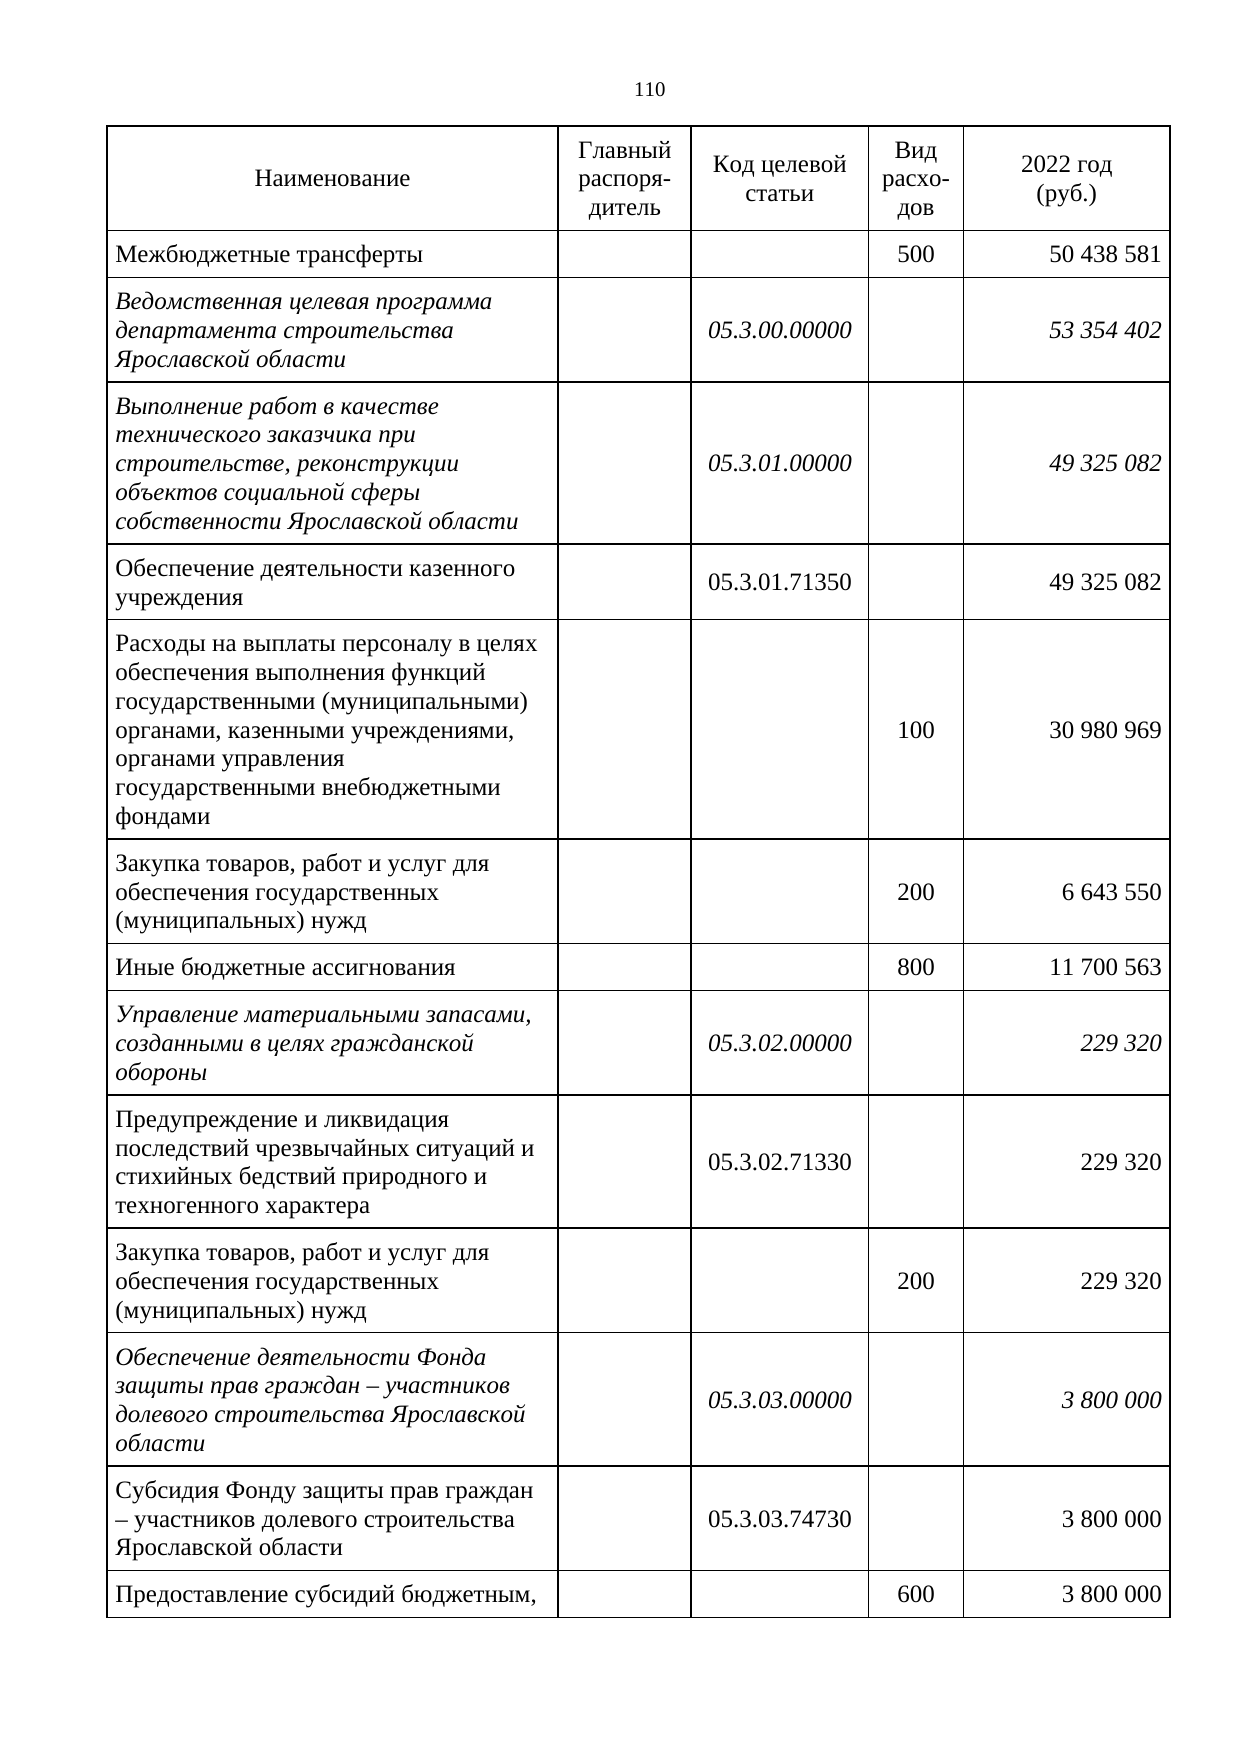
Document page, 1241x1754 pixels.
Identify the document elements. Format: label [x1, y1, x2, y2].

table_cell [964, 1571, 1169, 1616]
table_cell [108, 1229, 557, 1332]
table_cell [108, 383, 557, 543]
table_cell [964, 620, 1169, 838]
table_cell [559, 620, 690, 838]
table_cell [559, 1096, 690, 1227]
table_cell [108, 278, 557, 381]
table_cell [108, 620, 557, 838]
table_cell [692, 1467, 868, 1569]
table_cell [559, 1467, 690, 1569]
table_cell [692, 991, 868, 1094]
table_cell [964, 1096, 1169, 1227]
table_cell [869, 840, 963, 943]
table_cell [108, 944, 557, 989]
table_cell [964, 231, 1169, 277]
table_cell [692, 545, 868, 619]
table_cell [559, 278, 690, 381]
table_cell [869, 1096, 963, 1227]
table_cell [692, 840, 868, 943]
table_header [692, 127, 868, 229]
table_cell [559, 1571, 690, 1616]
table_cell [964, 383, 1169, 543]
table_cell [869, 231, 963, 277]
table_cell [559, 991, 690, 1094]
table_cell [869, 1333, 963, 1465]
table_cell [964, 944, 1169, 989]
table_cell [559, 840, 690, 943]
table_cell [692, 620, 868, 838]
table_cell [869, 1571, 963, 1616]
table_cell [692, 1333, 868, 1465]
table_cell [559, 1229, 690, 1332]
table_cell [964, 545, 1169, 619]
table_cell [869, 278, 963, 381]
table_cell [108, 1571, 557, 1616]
table_header [108, 127, 557, 229]
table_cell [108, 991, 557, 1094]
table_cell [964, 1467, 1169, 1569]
table_header [869, 127, 963, 229]
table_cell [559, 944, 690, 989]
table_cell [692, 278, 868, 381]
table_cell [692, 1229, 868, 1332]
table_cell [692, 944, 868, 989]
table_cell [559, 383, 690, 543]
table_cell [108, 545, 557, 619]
table_header [964, 127, 1169, 229]
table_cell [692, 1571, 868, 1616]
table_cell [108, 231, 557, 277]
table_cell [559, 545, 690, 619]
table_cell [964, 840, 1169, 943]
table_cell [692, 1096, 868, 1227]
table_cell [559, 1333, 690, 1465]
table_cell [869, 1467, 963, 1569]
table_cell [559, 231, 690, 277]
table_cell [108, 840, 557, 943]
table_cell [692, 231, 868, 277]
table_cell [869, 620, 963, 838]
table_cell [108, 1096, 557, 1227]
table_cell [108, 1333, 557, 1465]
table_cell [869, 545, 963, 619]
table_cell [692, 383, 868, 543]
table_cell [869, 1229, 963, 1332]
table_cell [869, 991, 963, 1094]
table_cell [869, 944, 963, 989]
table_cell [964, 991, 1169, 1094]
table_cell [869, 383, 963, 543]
table_header [559, 127, 690, 229]
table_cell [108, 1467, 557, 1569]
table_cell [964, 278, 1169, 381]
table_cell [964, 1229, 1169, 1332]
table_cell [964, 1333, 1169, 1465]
